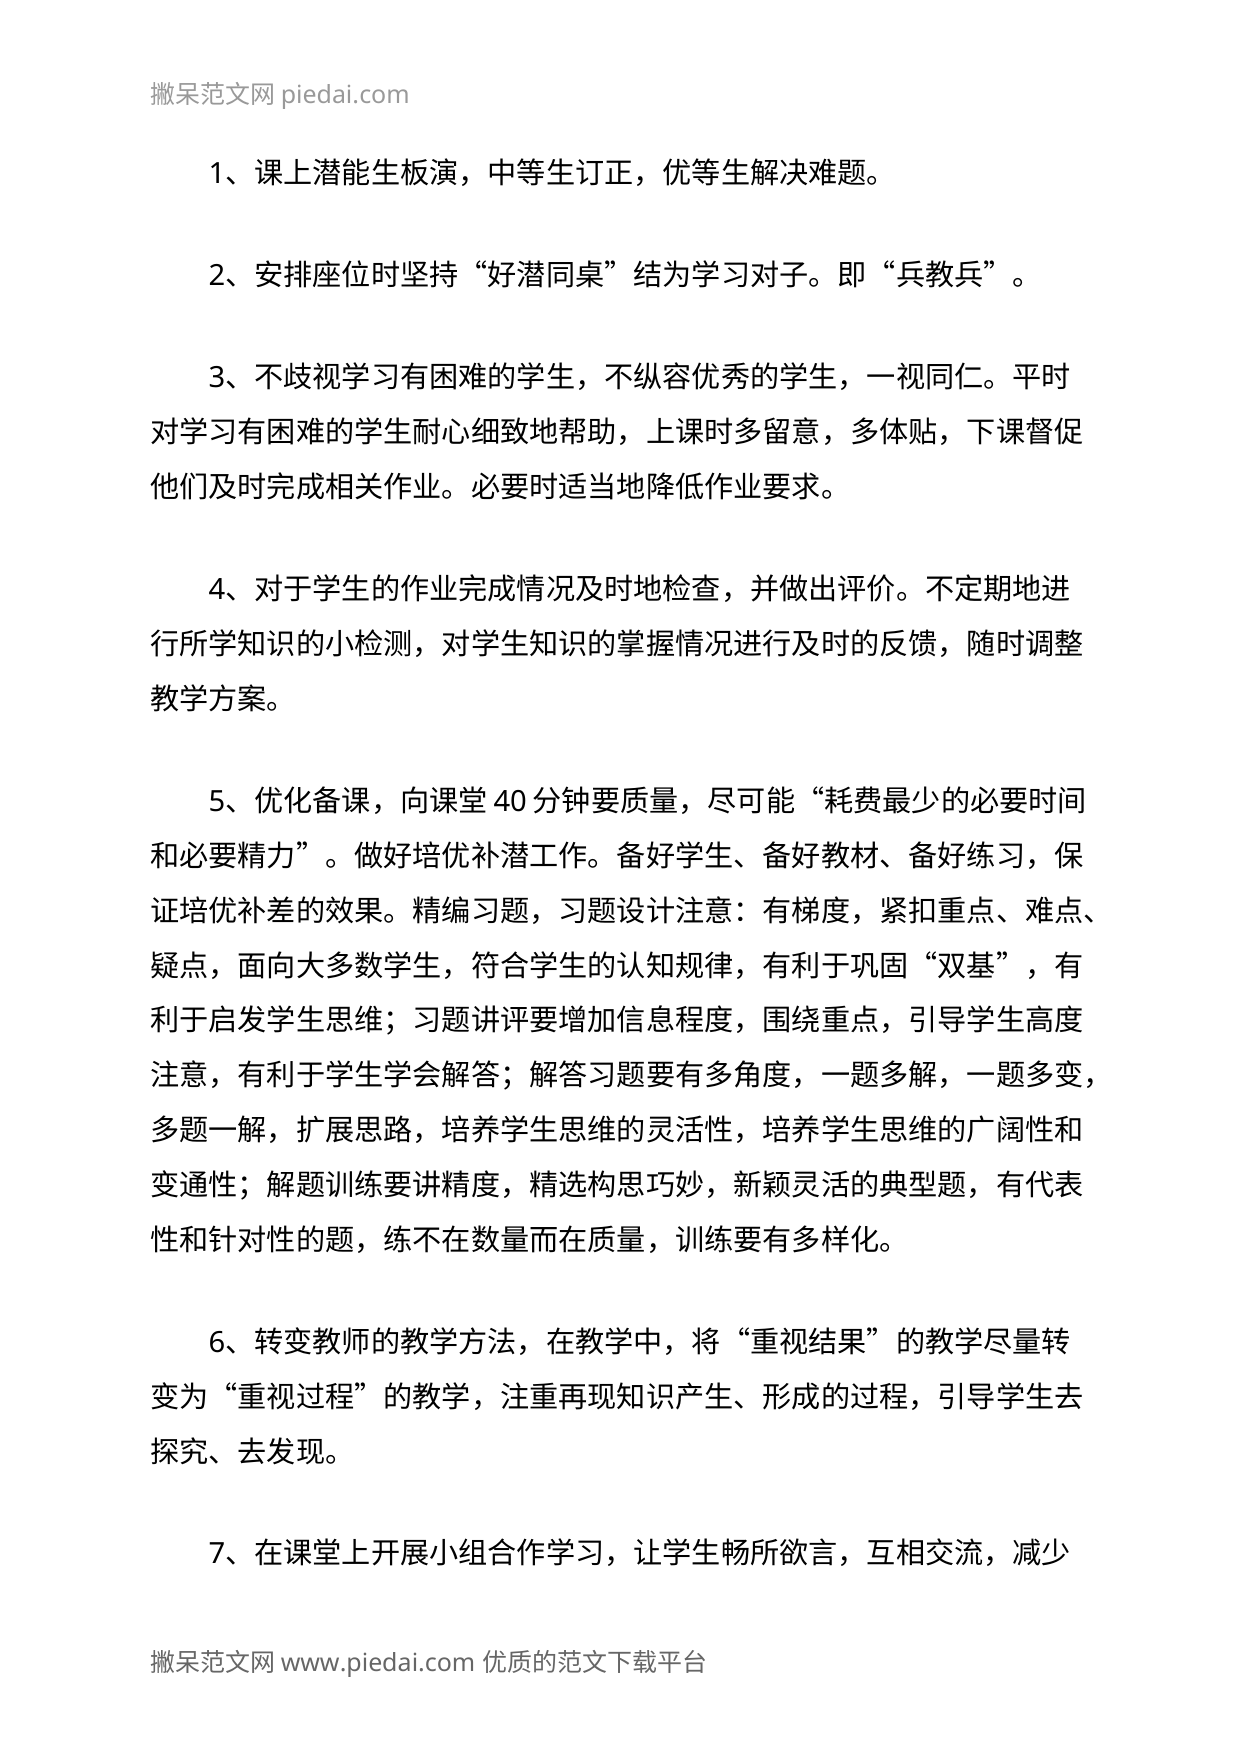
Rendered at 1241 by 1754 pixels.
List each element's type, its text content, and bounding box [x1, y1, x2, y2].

text 6、转变教师的教学方法，在教学中，将“重视结果”的教学尽量转变为“重视过程”的教学，注重再现知识产生、形成的过程，引导学生去探究、去发现。 [150, 1318, 1090, 1471]
text 2、安排座位时坚持“好潜同桌”结为学习对子。即“兵教兵”。 [150, 252, 1090, 294]
text 4、对于学生的作业完成情况及时地检查，并做出评价。不定期地进行所学知识的小检测，对学生知识的掌握情况进行及时的反馈，随时调整教学方案。 [150, 566, 1090, 718]
text 5、优化备课，向课堂40分钟要质量，尽可能“耗费最少的必要时间和必要精力”。做好培优补潜工作。备好学生、备好教材、备好练习，保证培优补差的效果。精编习题，习题设计注意：有梯度，紧扣重点、难点、疑点，面向大多数学生，符合学生的认知规律，有利于巩固“双基”，有利于启发学生思维；习题讲评要增加信息程度，围绕重点，引导学生高度注意，有利于学生学会解答；解答习题要有多角度，一题多解，一题多变，多题一解，扩展思路，培养学生思维的灵活性，培养学生思维的广阔性和变通性；解题训练要讲精度，精选构思巧妙，新颖灵活的典型题，有代表性和针对性的题，练不在数量而在质量，训练要有多样化。 [150, 777, 1090, 1259]
text 3、不歧视学习有困难的学生，不纵容优秀的学生，一视同仁。平时对学习有困难的学生耐心细致地帮助，上课时多留意，多体贴，下课督促他们及时完成相关作业。必要时适当地降低作业要求。 [150, 354, 1090, 506]
text 1、课上潜能生板演，中等生订正，优等生解决难题。 [150, 150, 1090, 192]
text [150, 1530, 1090, 1572]
